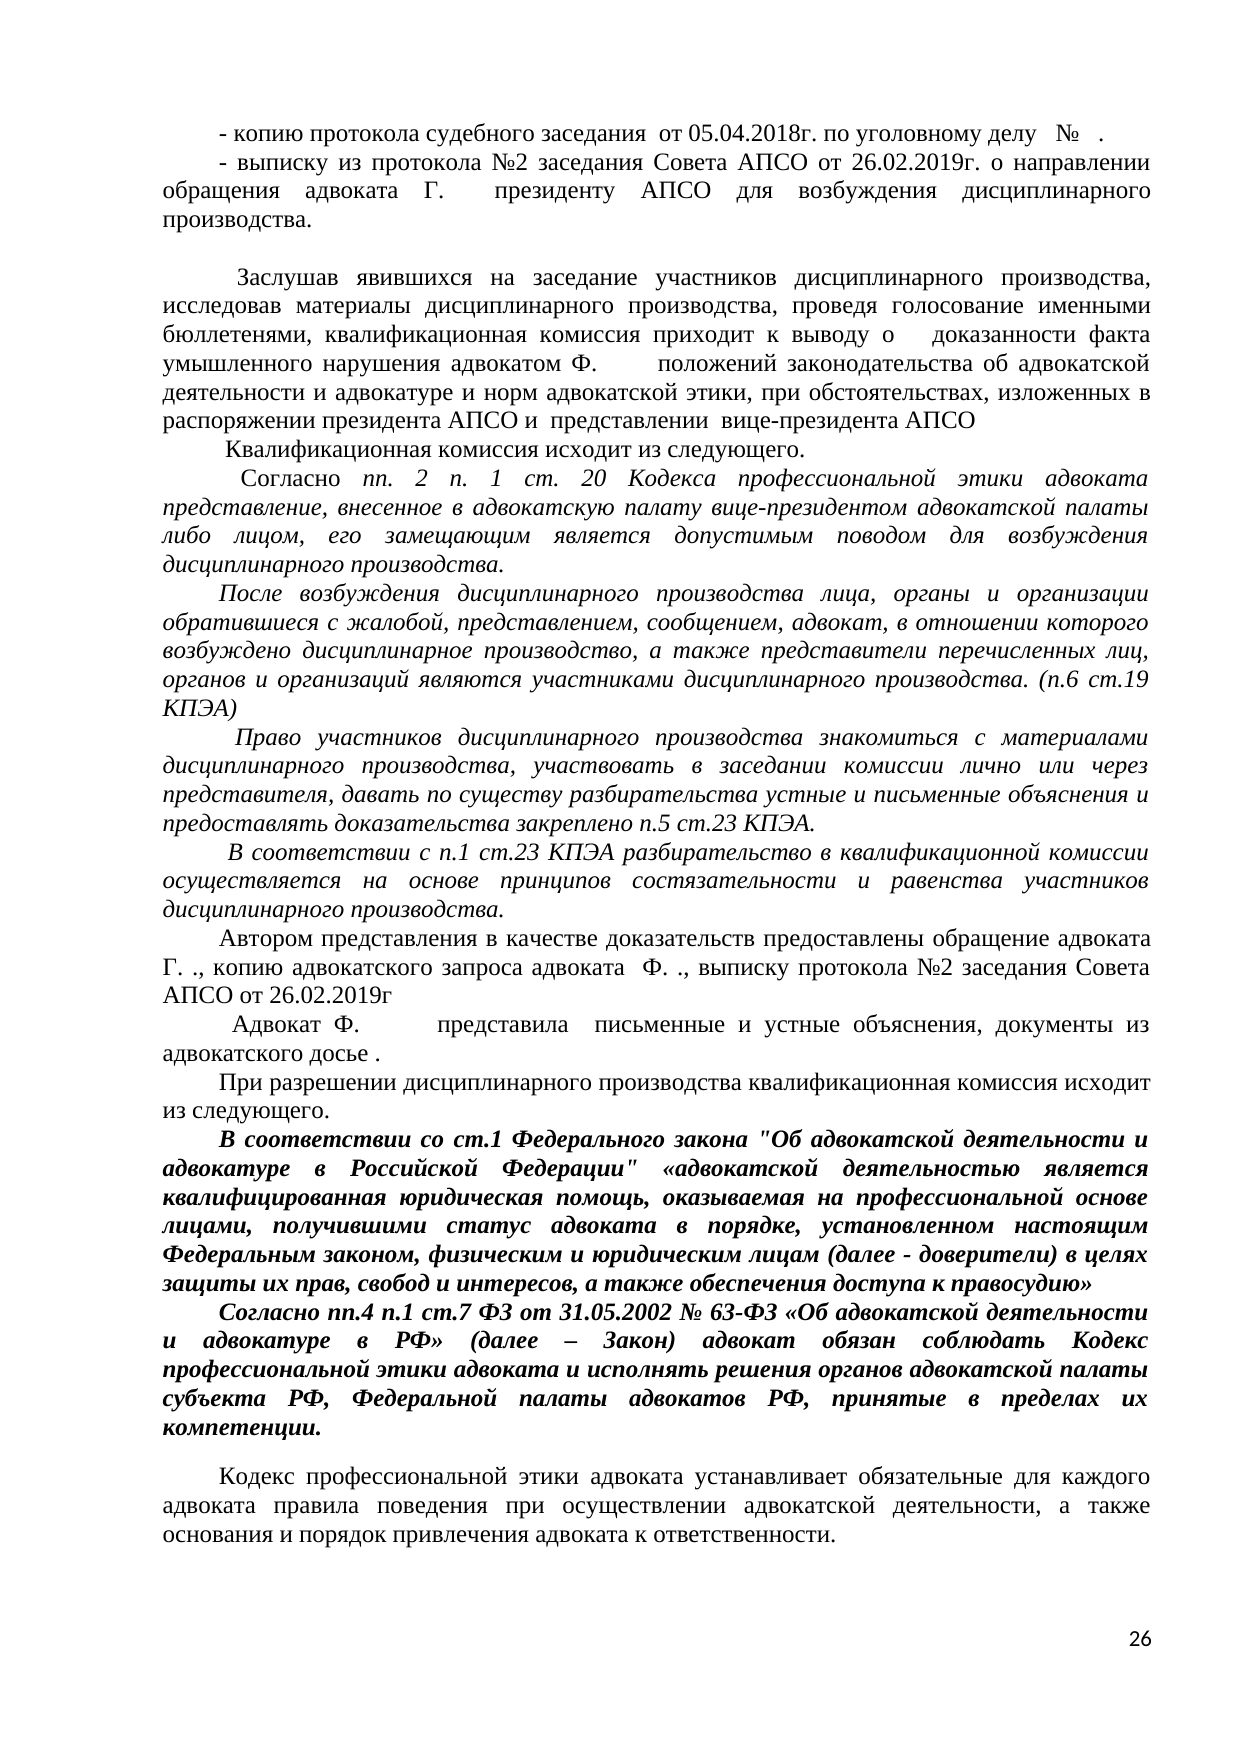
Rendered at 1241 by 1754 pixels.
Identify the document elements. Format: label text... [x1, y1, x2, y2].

text После возбуждения дисциплинарного производства лица, органы и организации обратившиеся с жалобой, представлением, сообщением, адвокат, в отношении которого возбуждено дисциплинарное производство, а также представители перечисленных лиц, органов и организаций являются участниками дисциплинарного производства. (п.6 ст.19 КПЭА) [162, 578, 1152, 722]
text Кодекс профессиональной этики адвоката устанавливает обязательные для каждого адвоката правила поведения при осуществлении адвокатской деятельности, а также основания и порядок привлечения адвоката к ответственности. [162, 1461, 1152, 1548]
text Заслушав явившихся на заседание участников дисциплинарного производства, исследовав материалы дисциплинарного производства, проведя голосование именными бюллетенями, квалификационная комиссия приходит к выводу о доказанности факта умышленного нарушения адвокатом Ф. положений законодательства об адвокатской деятельности и адвокатуре и норм адвокатской этики, при обстоятельствах, изложенных в распоряжении президента АПСО и представлении вице-президента АПСО [162, 262, 1152, 434]
text В соответствии со ст.1 Федерального закона "Об адвокатской деятельности и адвокатуре в Российской Федерации" «адвокатской деятельностью является квалифицированная юридическая помощь, оказываемая на профессиональной основе лицами, получившими статус адвоката в порядке, установленном настоящим Федеральным законом, физическим и юридическим лицам (далее - доверители) в целях защиты их прав, свобод и интересов, а также обеспечения доступа к правосудию» [162, 1124, 1152, 1297]
text При разрешении дисциплинарного производства квалификационная комиссия исходит из следующего. [162, 1067, 1152, 1124]
text - копию протокола судебного заседания от 05.04.2018г. по уголовному делу № . [162, 118, 1152, 147]
text - выписку из протокола №2 заседания Совета АПСО от 26.02.2019г. о направлении обращения адвоката Г. президенту АПСО для возбуждения дисциплинарного производства. [162, 147, 1152, 233]
text Квалификационная комиссия исходит из следующего. [162, 434, 1152, 463]
text Согласно пп. 2 п. 1 ст. 20 Кодекса профессиональной этики адвоката представление, внесенное в адвокатскую палату вице-президентом адвокатской палаты либо лицом, его замещающим является допустимым поводом для возбуждения дисциплинарного производства. [162, 463, 1152, 578]
text Адвокат Ф. представила письменные и устные объяснения, документы из адвокатского досье . [162, 1009, 1152, 1067]
text Право участников дисциплинарного производства знакомиться с материалами дисциплинарного производства, участвовать в заседании комиссии лично или через представителя, давать по существу разбирательства устные и письменные объяснения и предоставлять доказательства закреплено п.5 ст.23 КПЭА. [162, 722, 1152, 837]
text Автором представления в качестве доказательств предоставлены обращение адвоката Г. ., копию адвокатского запроса адвоката Ф. ., выписку протокола №2 заседания Совета АПСО от 26.02.2019г [162, 923, 1152, 1009]
text Согласно пп.4 п.1 ст.7 ФЗ от 31.05.2002 № 63-ФЗ «Об адвокатской деятельности и адвокатуре в РФ» (далее – Закон) адвокат обязан соблюдать Кодекс профессиональной этики адвоката и исполнять решения органов адвокатской палаты субъекта РФ, Федеральной палаты адвокатов РФ, принятые в пределах их компетенции. [162, 1297, 1152, 1441]
text В соответствии с п.1 ст.23 КПЭА разбирательство в квалификационной комиссии осуществляется на основе принципов состязательности и равенства участников дисциплинарного производства. [162, 837, 1152, 923]
